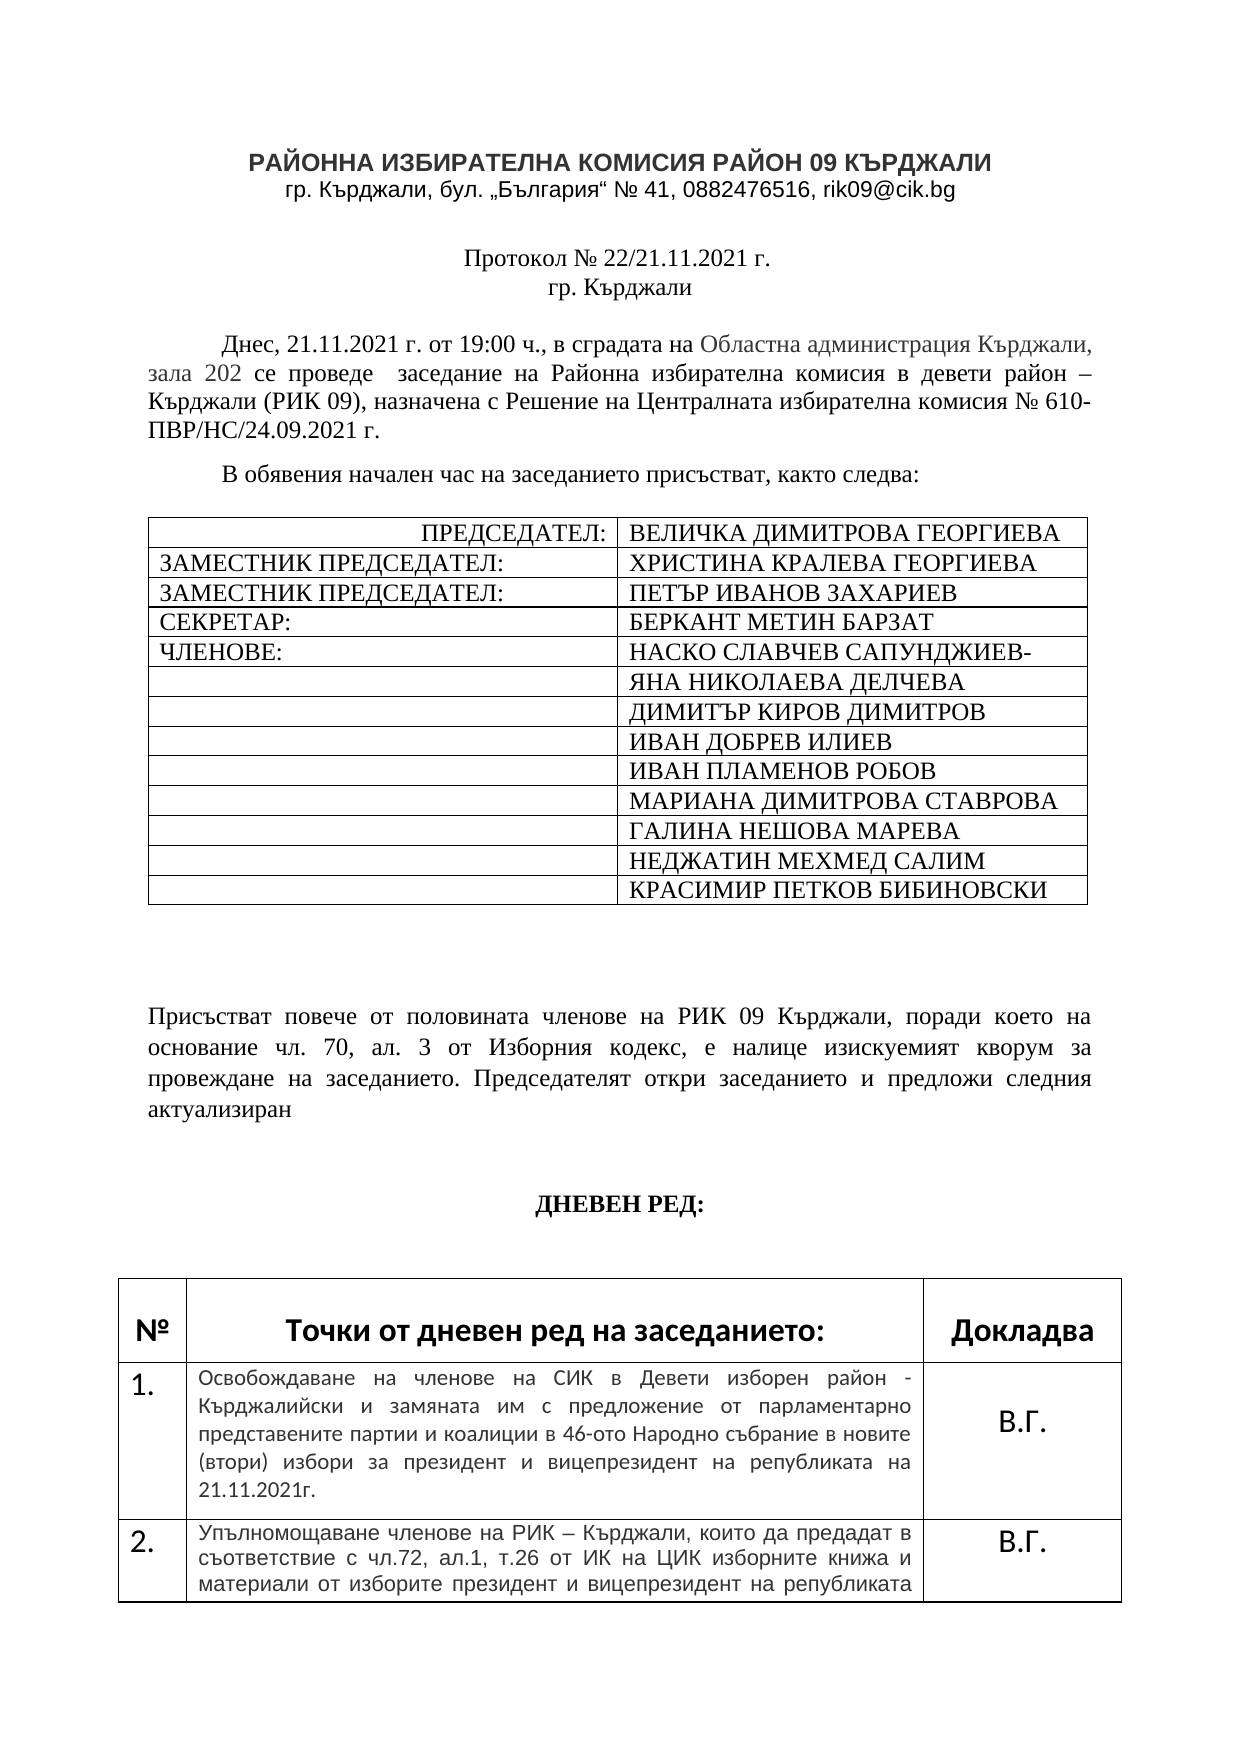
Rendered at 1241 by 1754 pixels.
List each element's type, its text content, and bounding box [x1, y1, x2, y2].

text В обявения начален час на заседанието присъстват, както следва: [148, 459, 1093, 488]
text Протокол № 22/21.11.2021 г. [148, 243, 1093, 272]
text гр. Кърджали [148, 272, 1093, 329]
table_cell ИВАН ДОБРЕВ ИЛИЕВ [618, 727, 1087, 755]
text гр. Кърджали, бул. „България“ № 41, 0882476516, rik09@cik.bg [148, 176, 1093, 203]
table_cell ЗАМЕСТНИК ПРЕДСЕДАТЕЛ: [149, 578, 617, 606]
table_cell [149, 667, 617, 696]
table_cell ДИМИТЪР КИРОВ ДИМИТРОВ [618, 697, 1087, 726]
text Днес, 21.11.2021 г. от 19:00 ч., в сградата на Областна администрация Кърджали, зала 202 се проведе заседание на Районна избирателна комисия в девети район – Кърджали (РИК 09), назначена с Решение на Централната избирателна комисия № 610- ПВР/НС/24.09.2021 г. [148, 329, 1093, 444]
table_cell ЗАМЕСТНИК ПРЕДСЕДАТЕЛ: [149, 548, 617, 577]
table_cell ИВАН ПЛАМЕНОВ РОБОВ [618, 756, 1087, 785]
table_cell [149, 756, 617, 785]
table_cell [149, 727, 617, 755]
table_cell НЕДЖАТИН МЕХМЕД САЛИМ [618, 846, 1087, 874]
table_header № [119, 1279, 186, 1362]
table_cell ПЕТЪР ИВАНОВ ЗАХАРИЕВ [618, 578, 1087, 606]
table_cell НАСКО СЛАВЧЕВ САПУНДЖИЕВ- [618, 637, 1087, 666]
table_cell В.Г. [924, 1363, 1121, 1519]
table_cell ХРИСТИНА КРАЛЕВА ГЕОРГИЕВА [618, 548, 1087, 577]
table_header Докладва [924, 1279, 1121, 1362]
text Присъстват повече от половината членове на РИК 09 Кърджали, поради което на основание чл. 70, ал. 3 от Изборния кодекс, е налице изискуемият кворум за провеждане на заседанието. Председателят откри заседанието и предложи следния актуализиран [148, 1001, 1093, 1123]
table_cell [187, 1520, 923, 1601]
table_header Точки от дневен ред на заседанието: [187, 1279, 923, 1362]
table_cell БЕРКАНТ МЕТИН БАРЗАТ [618, 608, 1087, 636]
table_header ПРЕДСЕДАТЕЛ: [149, 518, 617, 547]
table_cell [149, 846, 617, 874]
table_cell [149, 697, 617, 726]
table_cell [149, 786, 617, 815]
table_cell [149, 816, 617, 845]
table_cell [119, 1363, 186, 1519]
table_cell 2. [119, 1520, 186, 1601]
table_cell ЧЛЕНОВЕ: [149, 637, 617, 666]
table_cell КРАСИМИР ПЕТКОВ БИБИНОВСКИ [618, 876, 1087, 904]
text РАЙОННА ИЗБИРАТЕЛНА КОМИСИЯ РАЙОН 09 КЪРДЖАЛИ [148, 148, 1093, 176]
table_cell В.Г. [924, 1520, 1121, 1601]
table_cell ЯНА НИКОЛАЕВА ДЕЛЧЕВА [618, 667, 1087, 696]
table_cell ГАЛИНА НЕШОВА МАРЕВА [618, 816, 1087, 845]
text ДНЕВЕН РЕД: [148, 1189, 1093, 1218]
table_cell [149, 876, 617, 904]
table_cell Освобождаване на членове на СИК в Девети изборен район - Кърджалийски и замяната им с предложение от парламентарно представените партии и коалиции в 46-ото Народно събрание в новите (втори) избори за президент и вицепрезидент на републиката на 21.11.2021г. [187, 1363, 923, 1519]
table_cell МАРИАНА ДИМИТРОВА СТАВРОВА [618, 786, 1087, 815]
table_cell СЕКРЕТАР: [149, 608, 617, 636]
table_header ВЕЛИЧКА ДИМИТРОВА ГЕОРГИЕВА [618, 518, 1087, 547]
